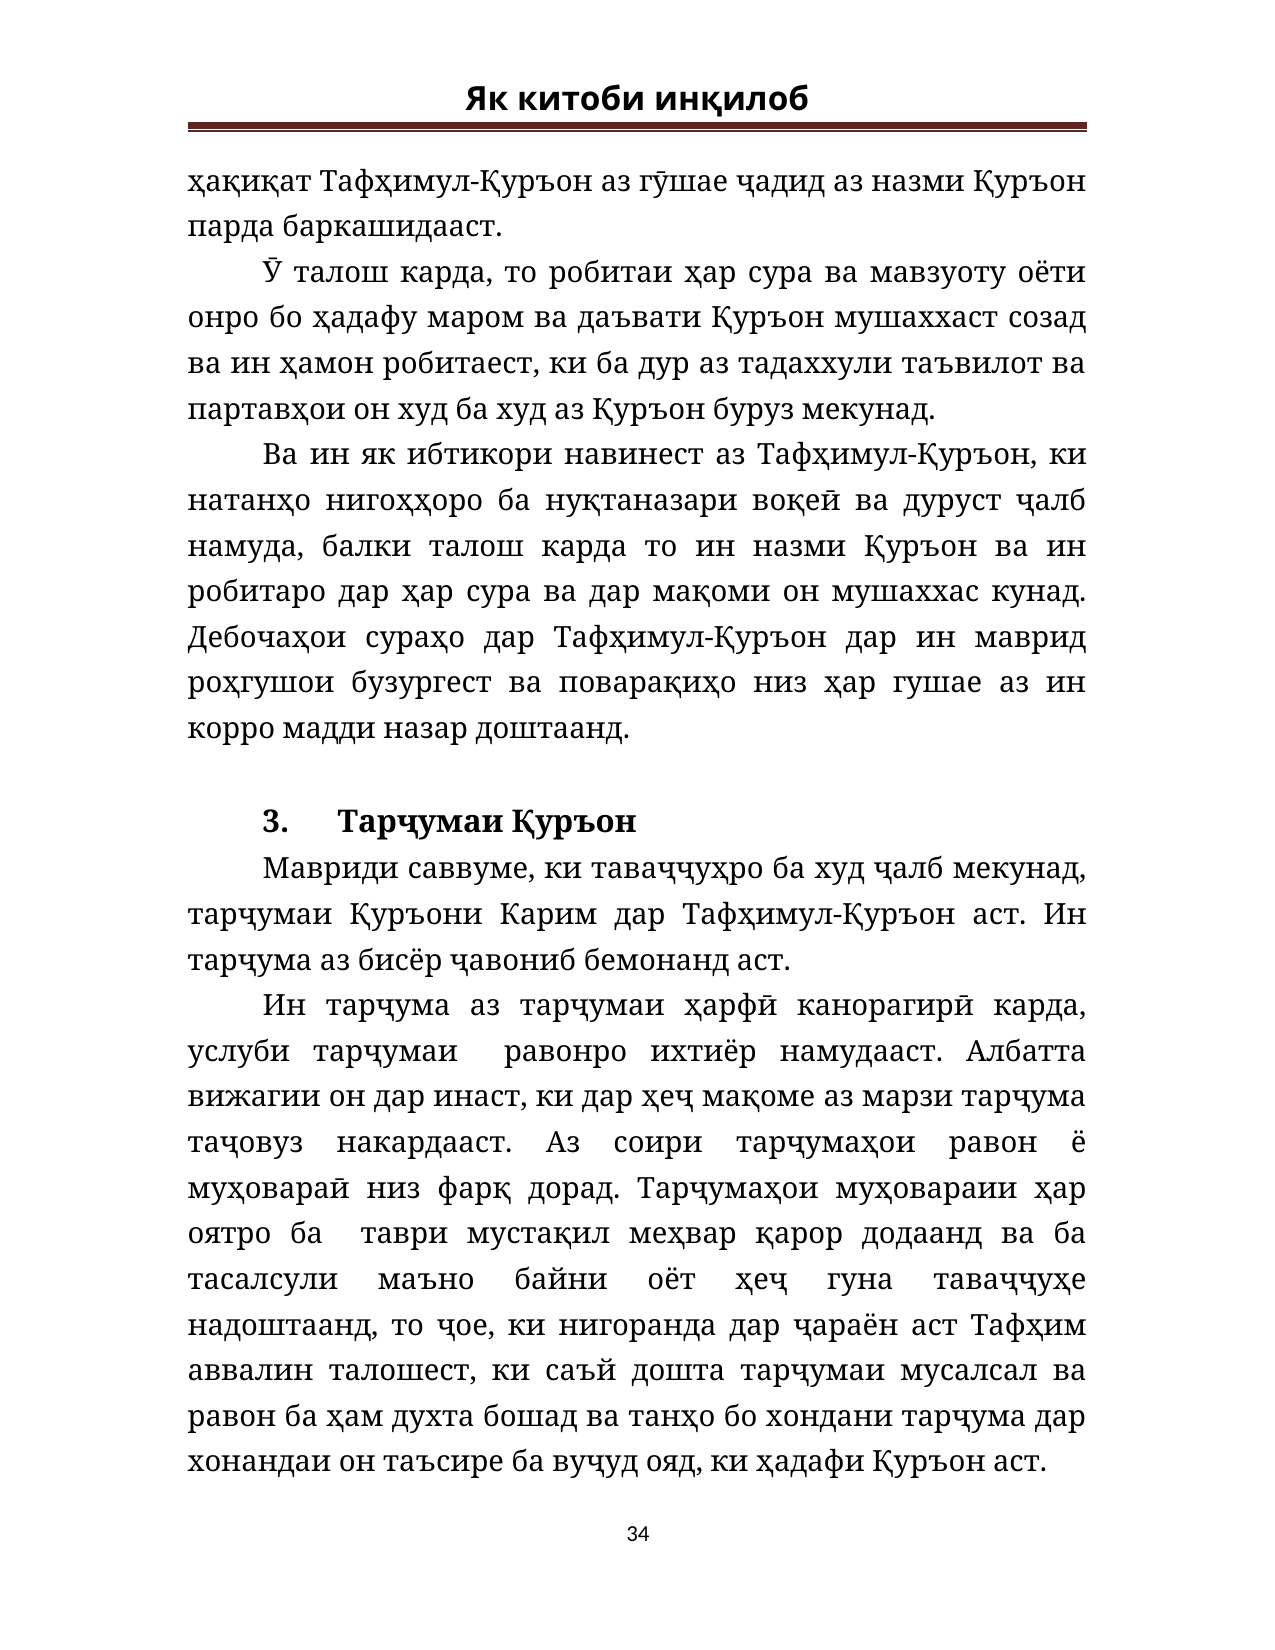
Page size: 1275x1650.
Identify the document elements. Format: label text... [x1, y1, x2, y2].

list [187, 160, 1087, 245]
list Ва ин як ибтикори навинест аз Тафҳимул-Қуръон, ки натанҳо нигоҳҳоро ба нуқтаназари воқеӣ ва дуруст ҷалб намуда, балки талош карда то ин назми Қуръон ва ин робитаро дар ҳар сура ва дар мақоми он мушаххас кунад. Дебочаҳои сураҳо дар Тафҳимул-Қуръон дар ин маврид роҳгушои бузургест ва поварақиҳо низ ҳар гушае аз ин корро мадди назар доштаанд. [187, 434, 1087, 747]
list Ин тарҷума аз тарҷумаи ҳарфӣ канорагирӣ карда, услуби тарҷумаи равонро ихтиёр намудааст. Албатта вижагии он дар инаст, ки дар ҳеҷ мақоме аз марзи тарҷума таҷовуз накардааст. Аз соири тарҷумаҳои равон ё муҳовараӣ низ фарқ дорад. Тарҷумаҳои муҳовараии ҳар оятро ба таври мустақил меҳвар қарор додаанд ва ба тасалсули маъно байни оёт ҳеҷ гуна таваҷҷуҳе надоштаанд, то ҷое, ки нигоранда дар ҷараён аст Тафҳим аввалин талошест, ки саъй дошта тарҷумаи мусалсал ва равон ба ҳам духта бошад ва танҳо бо хондани тарҷума дар хонандаи он таъсире ба вуҷуд ояд, ки ҳадафи Қуръон аст. [187, 984, 1087, 1480]
list Ӯ талош карда, то робитаи ҳар сура ва мавзуоту оёти онро бо ҳадафу маром ва даъвати Қуръон мушаххаст созад ва ин ҳамон робитаест, ки ба дур аз тадаххули таъвилот ва партавҳои он худ ба худ аз Қуръон буруз мекунад. [187, 251, 1087, 428]
list Мавриди саввуме, ки таваҷҷуҳро ба худ ҷалб мекунад, тарҷумаи Қуръони Карим дар Тафҳимул-Қуръон аст. Ин тарҷума аз бисёр ҷавониб бемонанд аст. [187, 848, 1087, 978]
list Тарҷумаи Қуръон [187, 799, 1087, 841]
